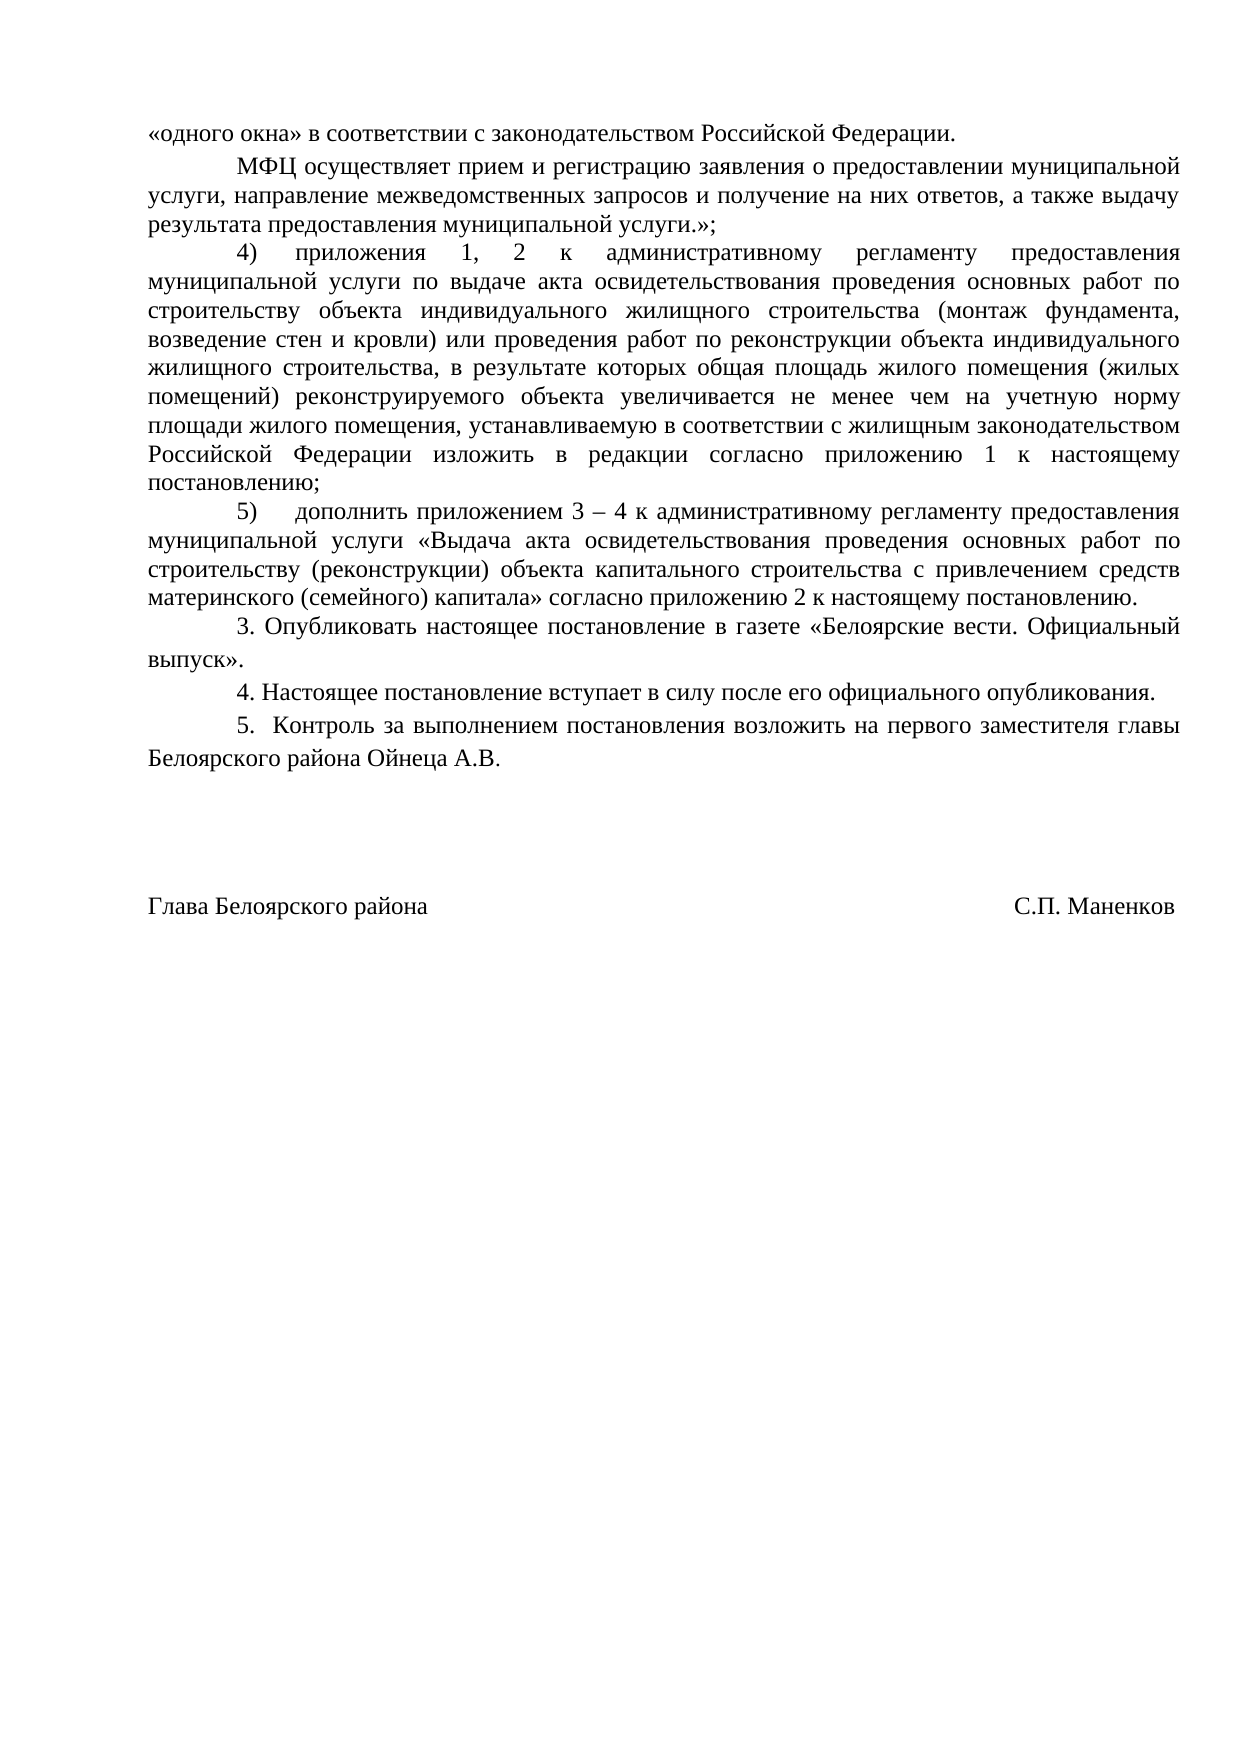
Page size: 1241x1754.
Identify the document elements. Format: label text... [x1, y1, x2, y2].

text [148, 118, 1181, 147]
text МФЦ осуществляет прием и регистрацию заявления о предоставлении муниципальной услуги, направление межведомственных запросов и получение на них ответов, а также выдачу результата предоставления муниципальной услуги.»; [148, 151, 1181, 237]
list приложения 1, 2 к административному регламенту предоставления муниципальной услуги по выдаче акта освидетельствования проведения основных работ по строительству объекта индивидуального жилищного строительства (монтаж фундамента, возведение стен и кровли) или проведения работ по реконструкции объекта индивидуального жилищного строительства, в результате которых общая площадь жилого помещения (жилых помещений) реконструируемого объекта увеличивается не менее чем на учетную норму площади жилого помещения, устанавливаемую в соответствии с жилищным законодательством Российской Федерации изложить в редакции согласно приложению 1 к настоящему постановлению; [148, 237, 1181, 496]
list дополнить приложением 3 – 4 к административному регламенту предоставления муниципальной услуги «Выдача акта освидетельствования проведения основных работ по строительству (реконструкции) объекта капитального строительства с привлечением средств материнского (семейного) капитала» согласно приложению 2 к настоящему постановлению. [148, 496, 1181, 611]
text 5. Контроль за выполнением постановления возложить на первого заместителя главы Белоярского района Ойнеца А.В. [148, 710, 1181, 772]
text Глава Белоярского района С.П. Маненков [148, 891, 1181, 920]
text 4. Настоящее постановление вступает в силу после его официального опубликования. [148, 677, 1181, 706]
text 3. Опубликовать настоящее постановление в газете «Белоярские вести. Официальный выпуск». [148, 611, 1181, 673]
